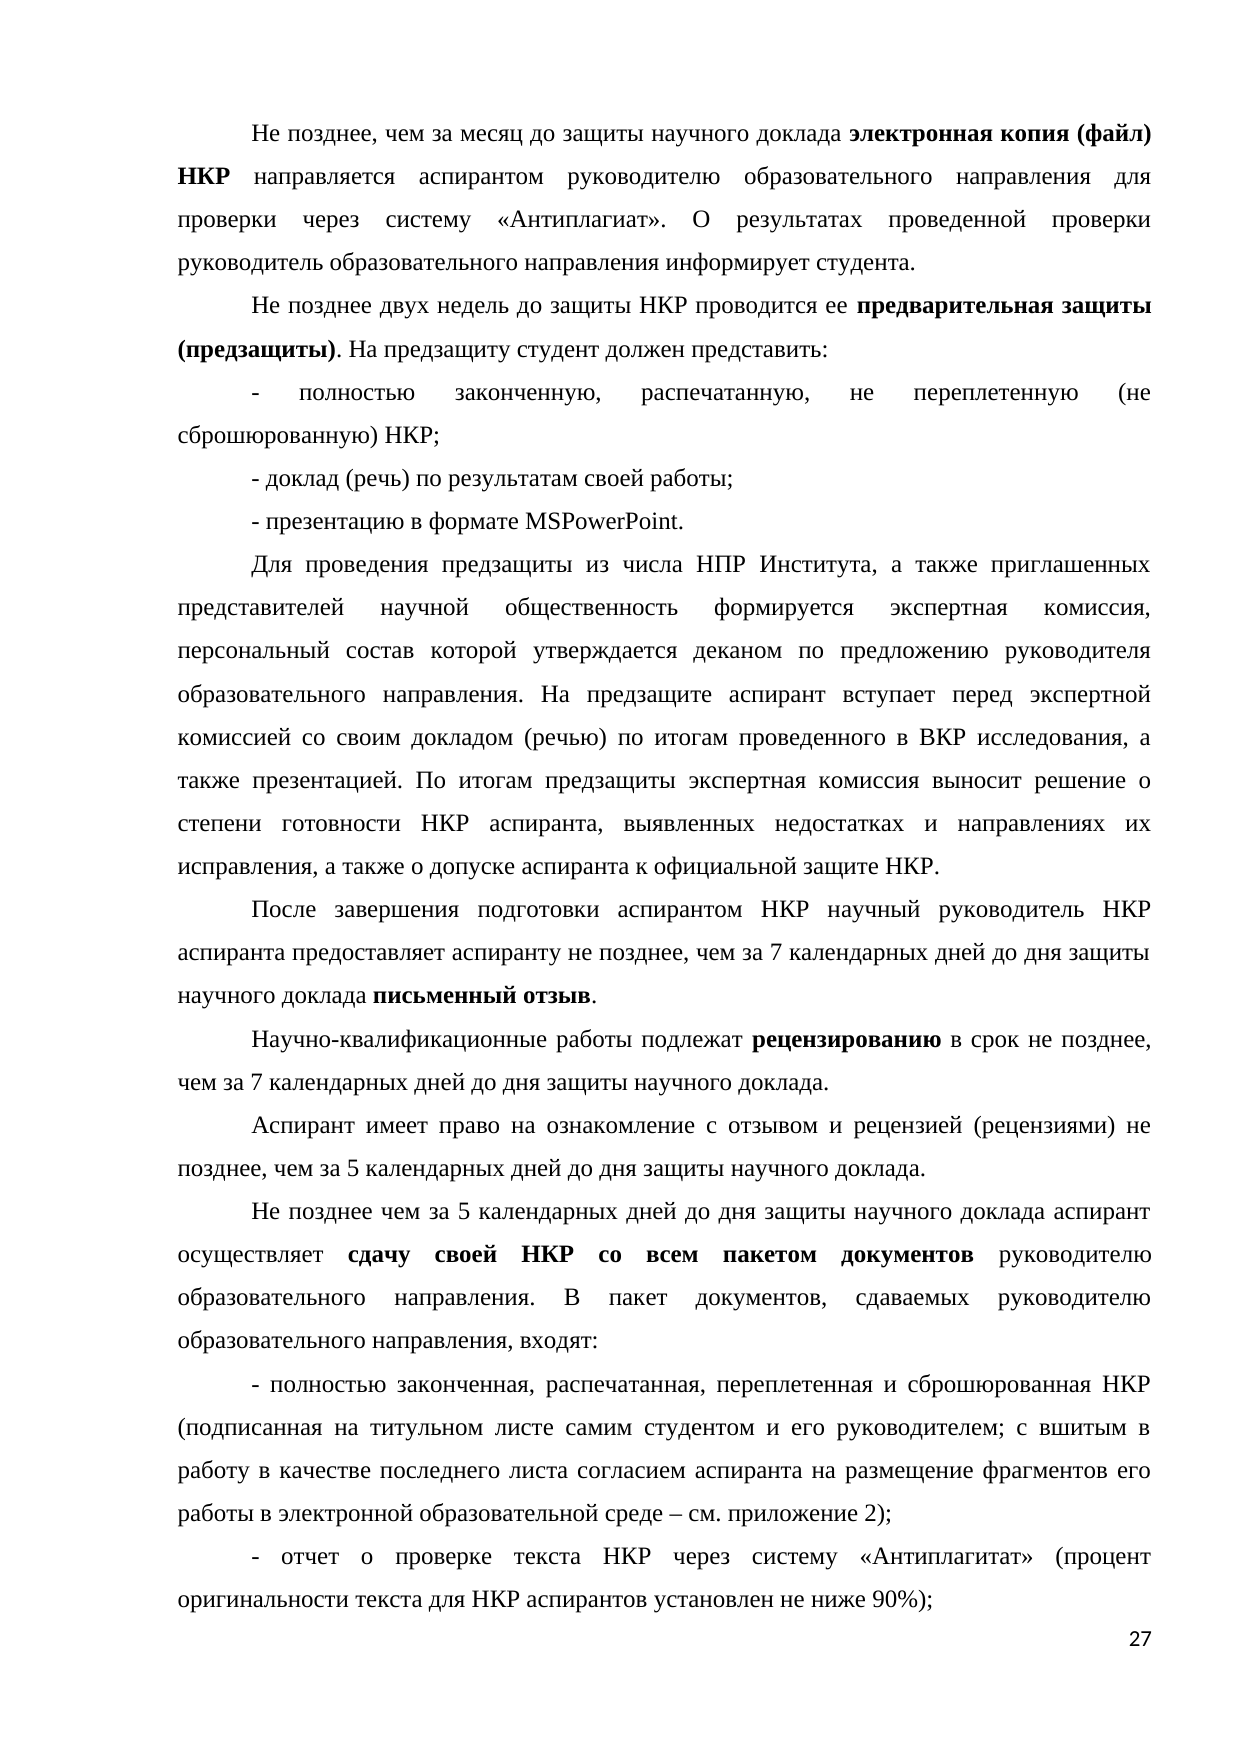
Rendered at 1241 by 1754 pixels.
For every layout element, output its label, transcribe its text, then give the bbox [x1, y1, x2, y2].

text После завершения подготовки аспирантом НКР научный руководитель НКР аспиранта предоставляет аспиранту не позднее, чем за 7 календарных дней до дня защиты научного доклада письменный отзыв. [177, 894, 1152, 1009]
text Научно-квалификационные работы подлежат рецензированию в срок не позднее, чем за 7 календарных дней до дня защиты научного доклада. [177, 1024, 1152, 1096]
text Для проведения предзащиты из числа НПР Института, а также приглашенных представителей научной общественность формируется экспертная комиссия, персональный состав которой утверждается деканом по предложению руководителя образовательного направления. На предзащите аспирант вступает перед экспертной комиссией со своим докладом (речью) по итогам проведенного в ВКР исследования, а также презентацией. По итогам предзащиты экспертная комиссия выносит решение о степени готовности НКР аспиранта, выявленных недостатках и направлениях их исправления, а также о допуске аспиранта к официальной защите НКР. [177, 549, 1152, 880]
text - полностью законченная, распечатанная, переплетенная и сброшюрованная НКР (подписанная на титульном листе самим студентом и его руководителем; с вшитым в работу в качестве последнего листа согласием аспиранта на размещение фрагментов его работы в электронной образовательной среде – см. приложение 2); [177, 1369, 1152, 1527]
text - доклад (речь) по результатам своей работы; [177, 463, 1152, 492]
text Не позднее двух недель до защиты НКР проводится ее предварительная защиты (предзащиты). На предзащиту студент должен представить: [177, 291, 1152, 362]
text - отчет о проверке текста НКР через систему «Антиплагитат» (процент оригинальности текста для НКР аспирантов установлен не ниже 90%); [177, 1541, 1152, 1613]
text - полностью законченную, распечатанную, не переплетенную (не сброшюрованную) НКР; [177, 377, 1152, 449]
text Не позднее, чем за месяц до защиты научного доклада электронная копия (файл) НКР направляется аспирантом руководителю образовательного направления для проверки через систему «Антиплагиат». О результатах проведенной проверки руководитель образовательного направления информирует студента. [177, 118, 1152, 276]
text Не позднее чем за 5 календарных дней до дня защиты научного доклада аспирант осуществляет сдачу своей НКР со всем пакетом документов руководителю образовательного направления. В пакет документов, сдаваемых руководителю образовательного направления, входят: [177, 1196, 1152, 1354]
text - презентацию в формате MSPowerPoint. [177, 506, 1152, 535]
text Аспирант имеет право на ознакомление с отзывом и рецензией (рецензиями) не позднее, чем за 5 календарных дней до дня защиты научного доклада. [177, 1110, 1152, 1182]
